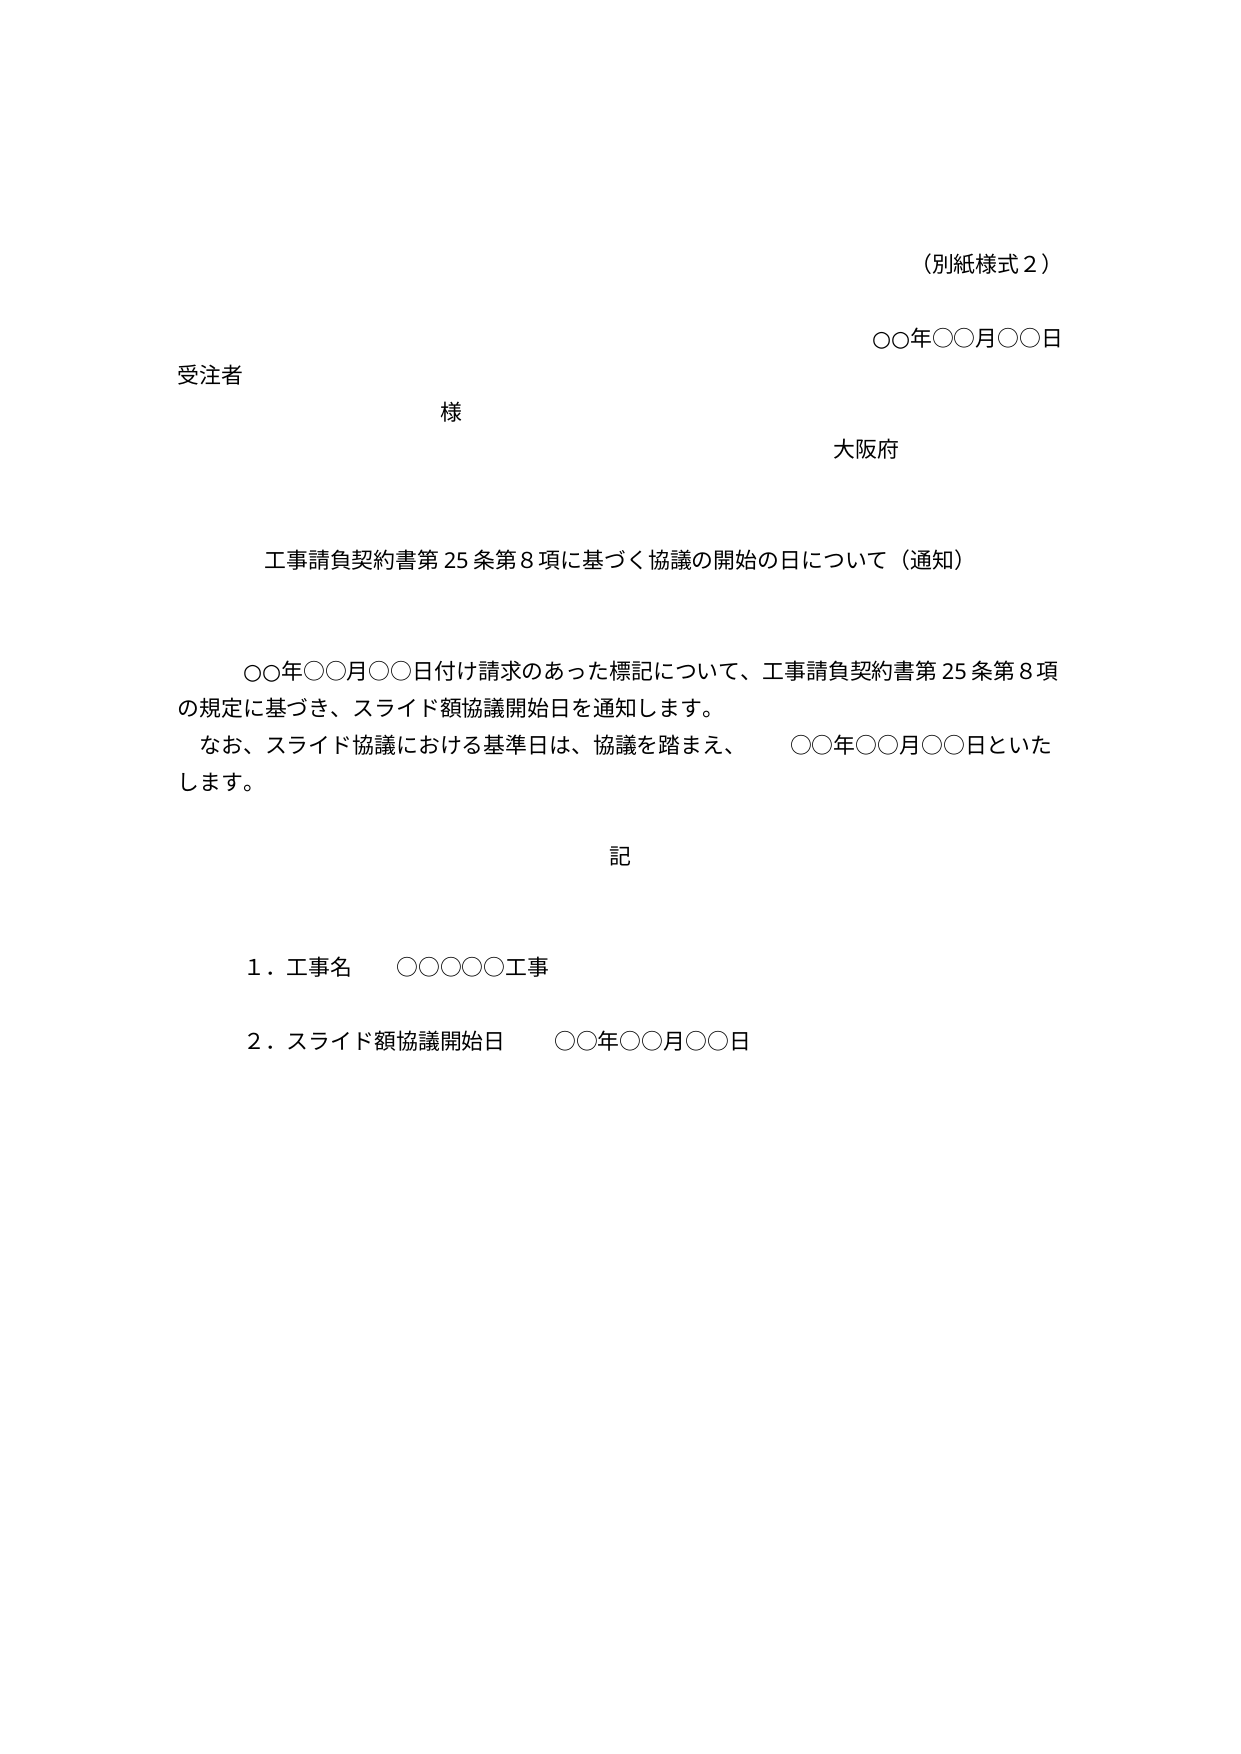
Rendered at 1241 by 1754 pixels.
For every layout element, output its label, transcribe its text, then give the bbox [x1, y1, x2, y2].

text ２．スライド額協議開始日 ○○年○○月○○日 [177, 1021, 1063, 1058]
text 受注者 [177, 356, 1063, 392]
text なお、スライド協議における基準日は、協議を踏まえ、 ○○年○○月○○日といたします。 [177, 725, 1063, 799]
text 様 [177, 392, 1063, 429]
text １．工事名 ○○○○○工事 [177, 947, 1063, 984]
text 大阪府 [177, 429, 932, 466]
text 記 [177, 836, 1063, 873]
text ○○年○○月○○日 [177, 318, 1063, 356]
text 工事請負契約書第25条第８項に基づく協議の開始の日について（通知） [177, 540, 1063, 577]
text （別紙様式２） [177, 244, 1063, 282]
text ○○年○○月○○日付け請求のあった標記について、工事請負契約書第25条第８項の規定に基づき、スライド額協議開始日を通知します。 [177, 651, 1063, 725]
